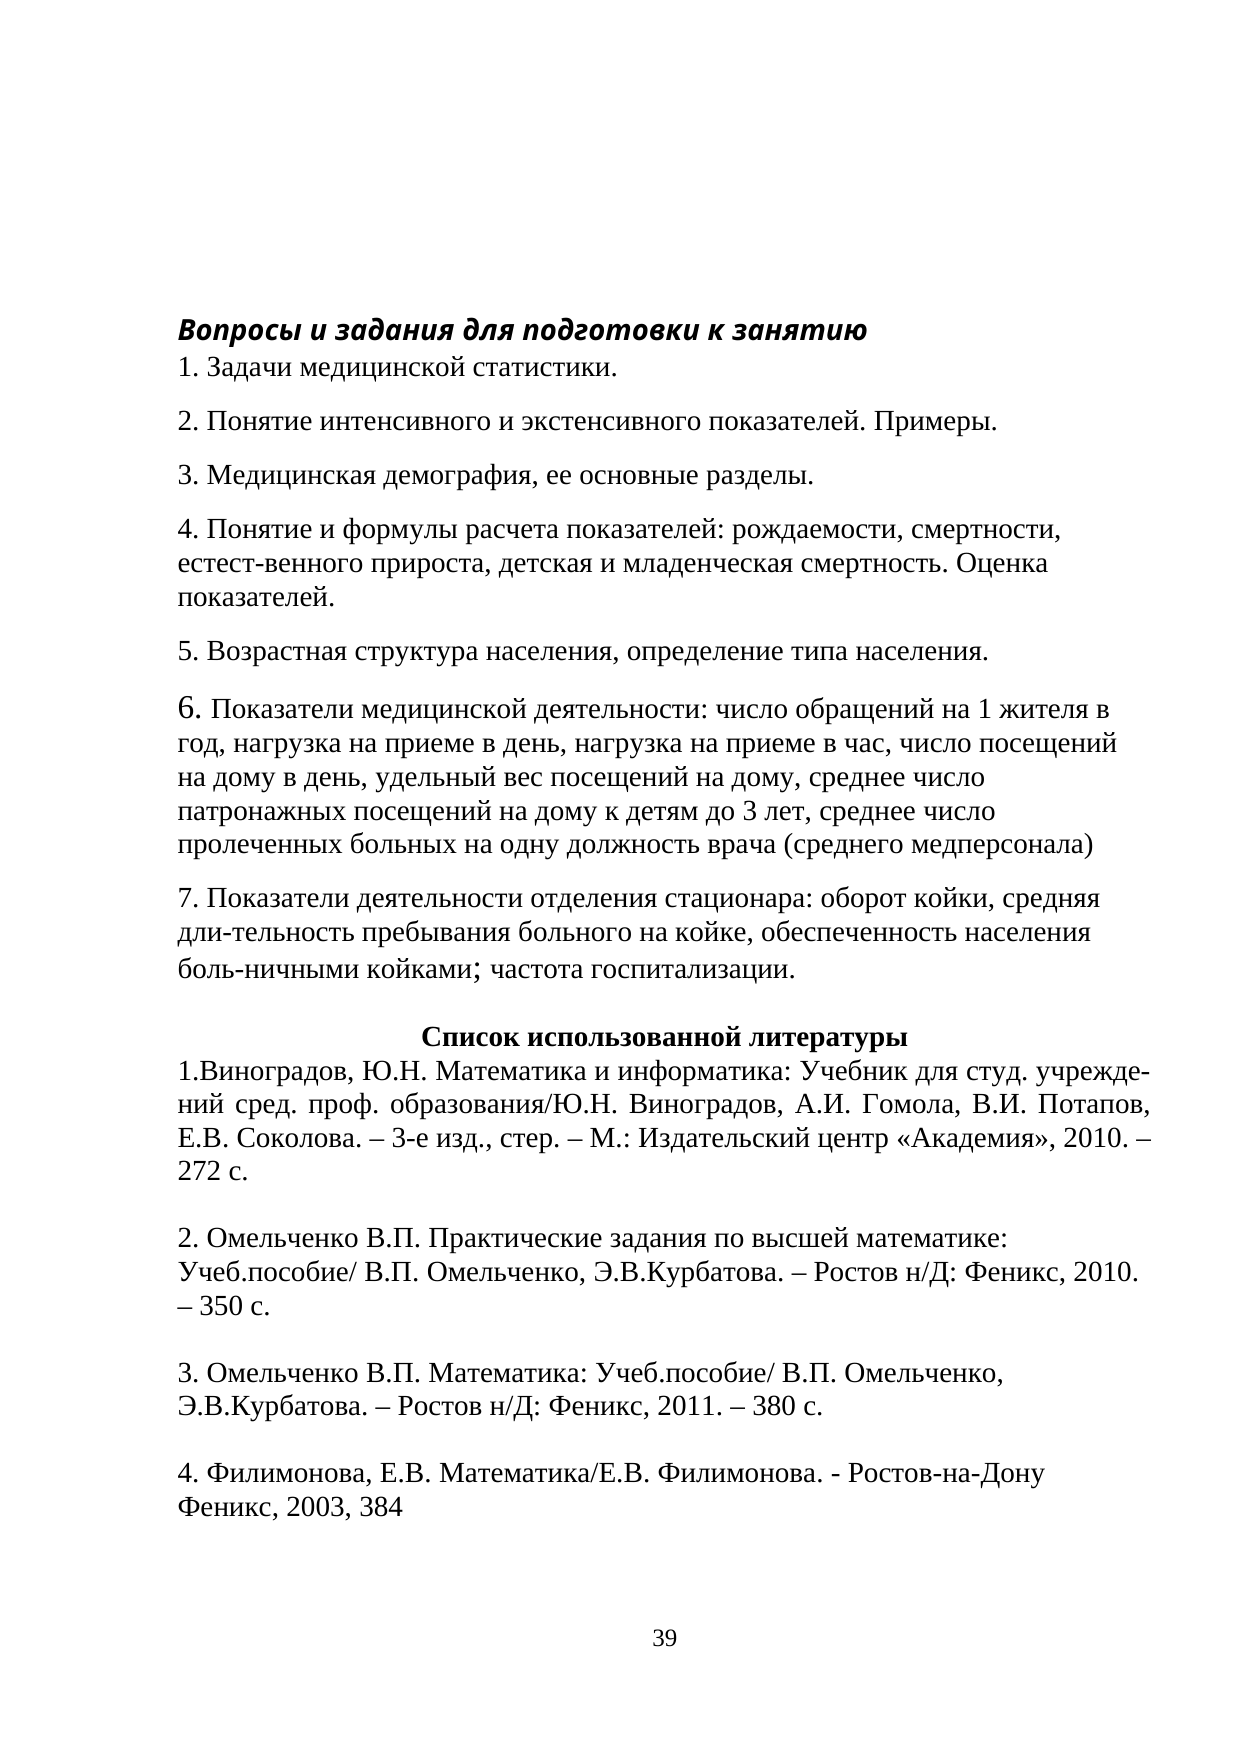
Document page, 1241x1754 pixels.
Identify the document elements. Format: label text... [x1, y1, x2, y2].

text 7. Показатели деятельности отделения стационара: оборот койки, средняя дли-тельность пребывания больного на койке, обеспеченность населения боль-ничными койками; частота госпитализации. [177, 880, 1152, 986]
text Вопросы и задания для подготовки к занятию [177, 309, 1152, 349]
text 2. Омельченко В.П. Практические задания по высшей математике: Учеб.пособие/ В.П. Омельченко, Э.В.Курбатова. – Ростов н/Д: Феникс, 2010. – 350 с. [177, 1221, 1152, 1321]
text 2. Понятие интенсивного и экстенсивного показателей. Примеры. [177, 403, 1152, 437]
text 4. Понятие и формулы расчета показателей: рождаемости, смертности, естест-венного прироста, детская и младенческая смертность. Оценка показателей. [177, 512, 1152, 612]
text 1.Виноградов, Ю.Н. Математика и информатика: Учебник для студ. учрежде-ний сред. проф. образования/Ю.Н. Виноградов, А.И. Гомола, В.И. Потапов, Е.В. Соколова. – 3-е изд., стер. – М.: Издательский центр «Академия», 2010. – 272 с. [177, 1053, 1152, 1187]
text 6. Показатели медицинской деятельности: число обращений на 1 жителя в год, нагрузка на приеме в день, нагрузка на приеме в час, число посещений на дому в день, удельный вес посещений на дому, среднее число патронажных посещений на дому к детям до 3 лет, среднее число пролеченных больных на одну должность врача (среднего медперсонала) [177, 687, 1152, 860]
text 3. Омельченко В.П. Математика: Учеб.пособие/ В.П. Омельченко, Э.В.Курбатова. – Ростов н/Д: Феникс, 2011. – 380 с. [177, 1355, 1152, 1422]
text 5. Возрастная структура населения, определение типа населения. [177, 633, 1152, 666]
text 1. Задачи медицинской статистики. [177, 349, 1152, 382]
text 3. Медицинская демография, ее основные разделы. [177, 457, 1152, 491]
text Список использованной литературы [177, 1019, 1152, 1053]
text 4. Филимонова, Е.В. Математика/Е.В. Филимонова. - Ростов-на-Дону Феникс, 2003, 384 [177, 1455, 1152, 1522]
